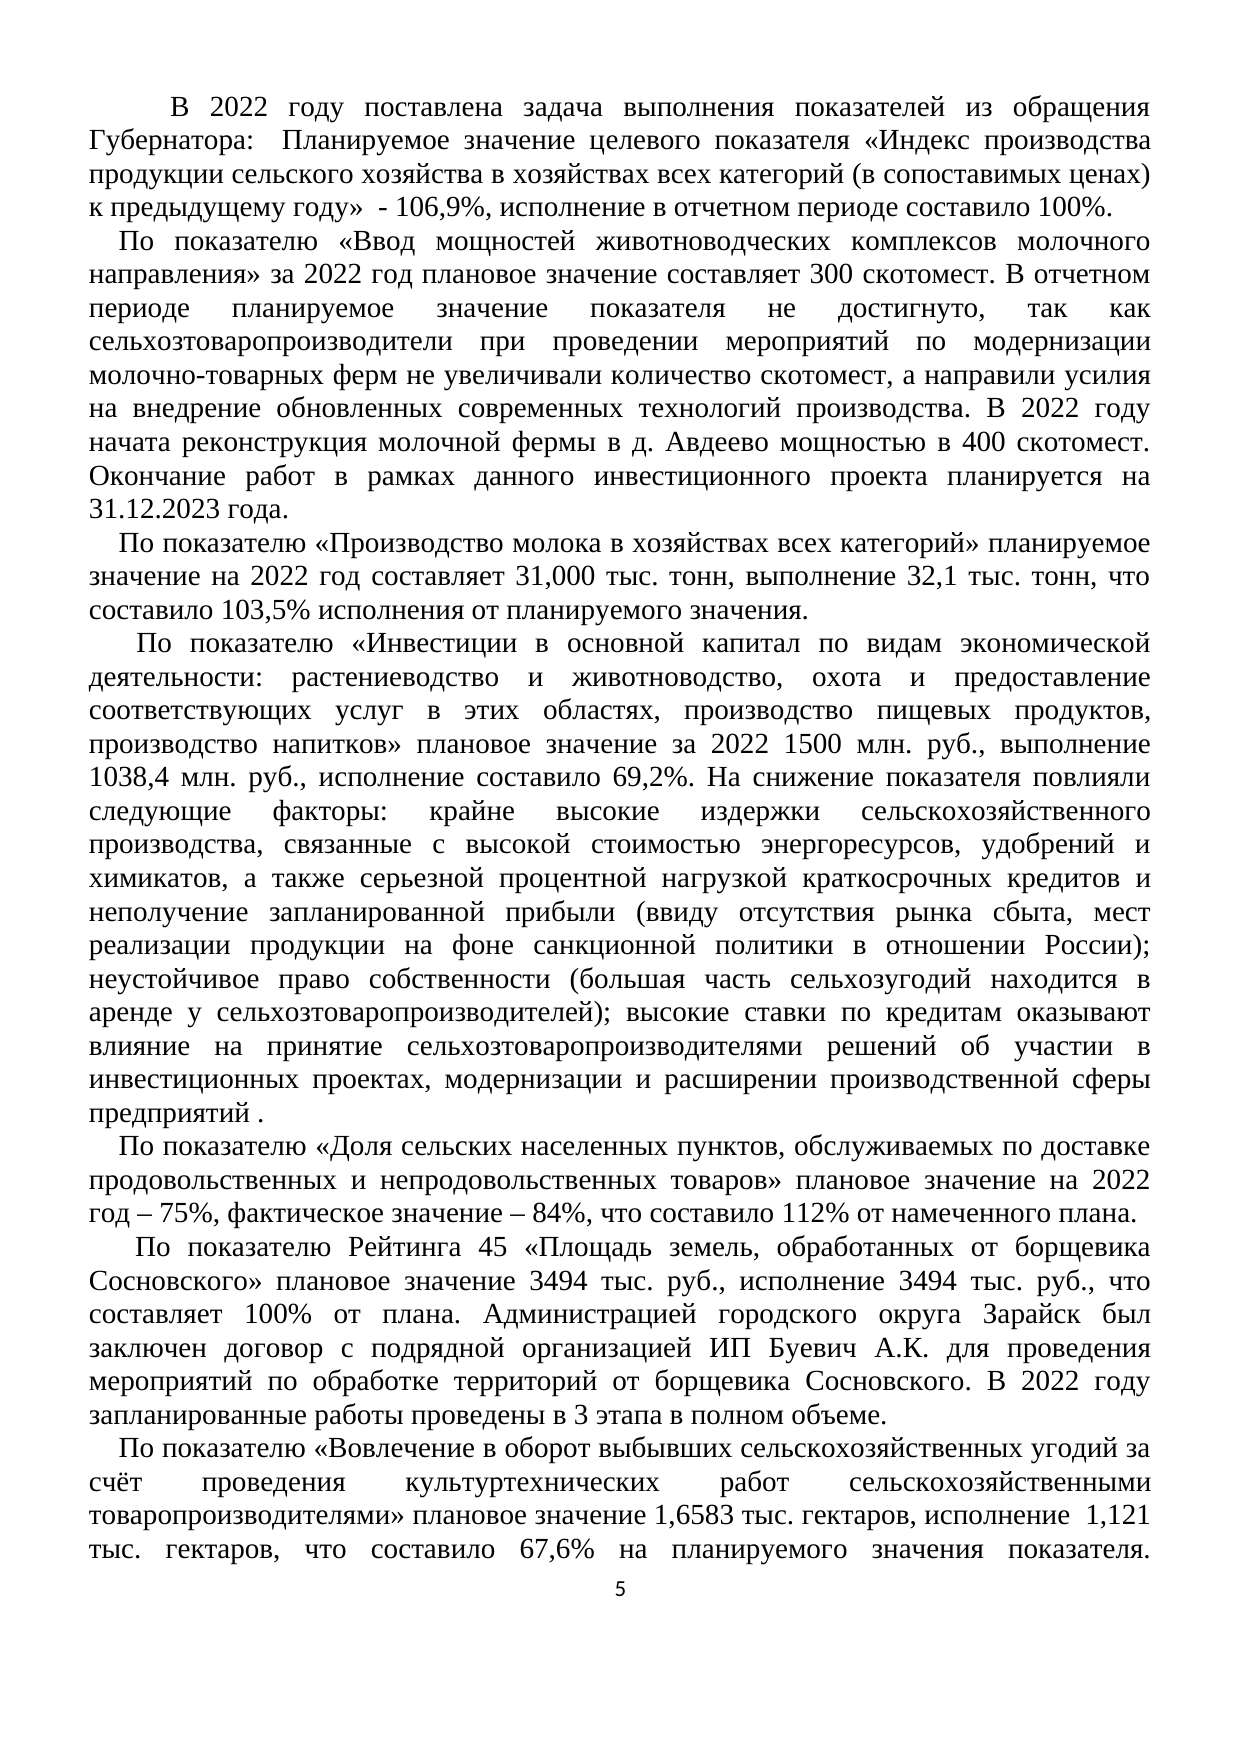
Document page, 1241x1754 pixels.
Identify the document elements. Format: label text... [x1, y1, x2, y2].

text По показателю «Ввод мощностей животноводческих комплексов молочного направления» за 2022 год плановое значение составляет 300 скотомест. В отчетном периоде планируемое значение показателя не достигнуто, так как сельхозтоваропроизводители при проведении мероприятий по модернизации молочно-товарных ферм не увеличивали количество скотомест, а направили усилия на внедрение обновленных современных технологий производства. В 2022 году начата реконструкция молочной фермы в д. Авдеево мощностью в 400 скотомест. Окончание работ в рамках данного инвестиционного проекта планируется на 31.12.2023 года. [89, 223, 1152, 525]
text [89, 1430, 1152, 1564]
text По показателю Рейтинга 45 «Площадь земель, обработанных от борщевика Сосновского» плановое значение 3494 тыс. руб., исполнение 3494 тыс. руб., что составляет 100% от плана. Администрацией городского округа Зарайск был заключен договор с подрядной организацией ИП Буевич А.К. для проведения мероприятий по обработке территорий от борщевика Сосновского. В 2022 году запланированные работы проведены в 3 этапа в полном объеме. [89, 1229, 1152, 1430]
text По показателю «Инвестиции в основной капитал по видам экономической деятельности: растениеводство и животноводство, охота и предоставление соответствующих услуг в этих областях, производство пищевых продуктов, производство напитков» плановое значение за 2022 1500 млн. руб., выполнение 1038,4 млн. руб., исполнение составило 69,2%. На снижение показателя повлияли следующие факторы: крайне высокие издержки сельскохозяйственного производства, связанные с высокой стоимостью энергоресурсов, удобрений и химикатов, а также серьезной процентной нагрузкой краткосрочных кредитов и неполучение запланированной прибыли (ввиду отсутствия рынка сбыта, мест реализации продукции на фоне санкционной политики в отношении России); неустойчивое право собственности (большая часть сельхозугодий находится в аренде у сельхозтоваропроизводителей); высокие ставки по кредитам оказывают влияние на принятие сельхозтоваропроизводителями решений об участии в инвестиционных проектах, модернизации и расширении производственной сферы предприятий . [89, 625, 1152, 1128]
text По показателю «Производство молока в хозяйствах всех категорий» планируемое значение на 2022 год составляет 31,000 тыс. тонн, выполнение 32,1 тыс. тонн, что составило 103,5% исполнения от планируемого значения. [89, 525, 1152, 625]
text По показателю «Доля сельских населенных пунктов, обслуживаемых по доставке продовольственных и непродовольственных товаров» плановое значение на 2022 год – 75%, фактическое значение – 84%, что составило 112% от намеченного плана. [89, 1128, 1152, 1229]
text В 2022 году поставлена задача выполнения показателей из обращения Губернатора: Планируемое значение целевого показателя «Индекс производства продукции сельского хозяйства в хозяйствах всех категорий (в сопоставимых ценах) к предыдущему году» - 106,9%, исполнение в отчетном периоде составило 100%. [89, 89, 1152, 223]
